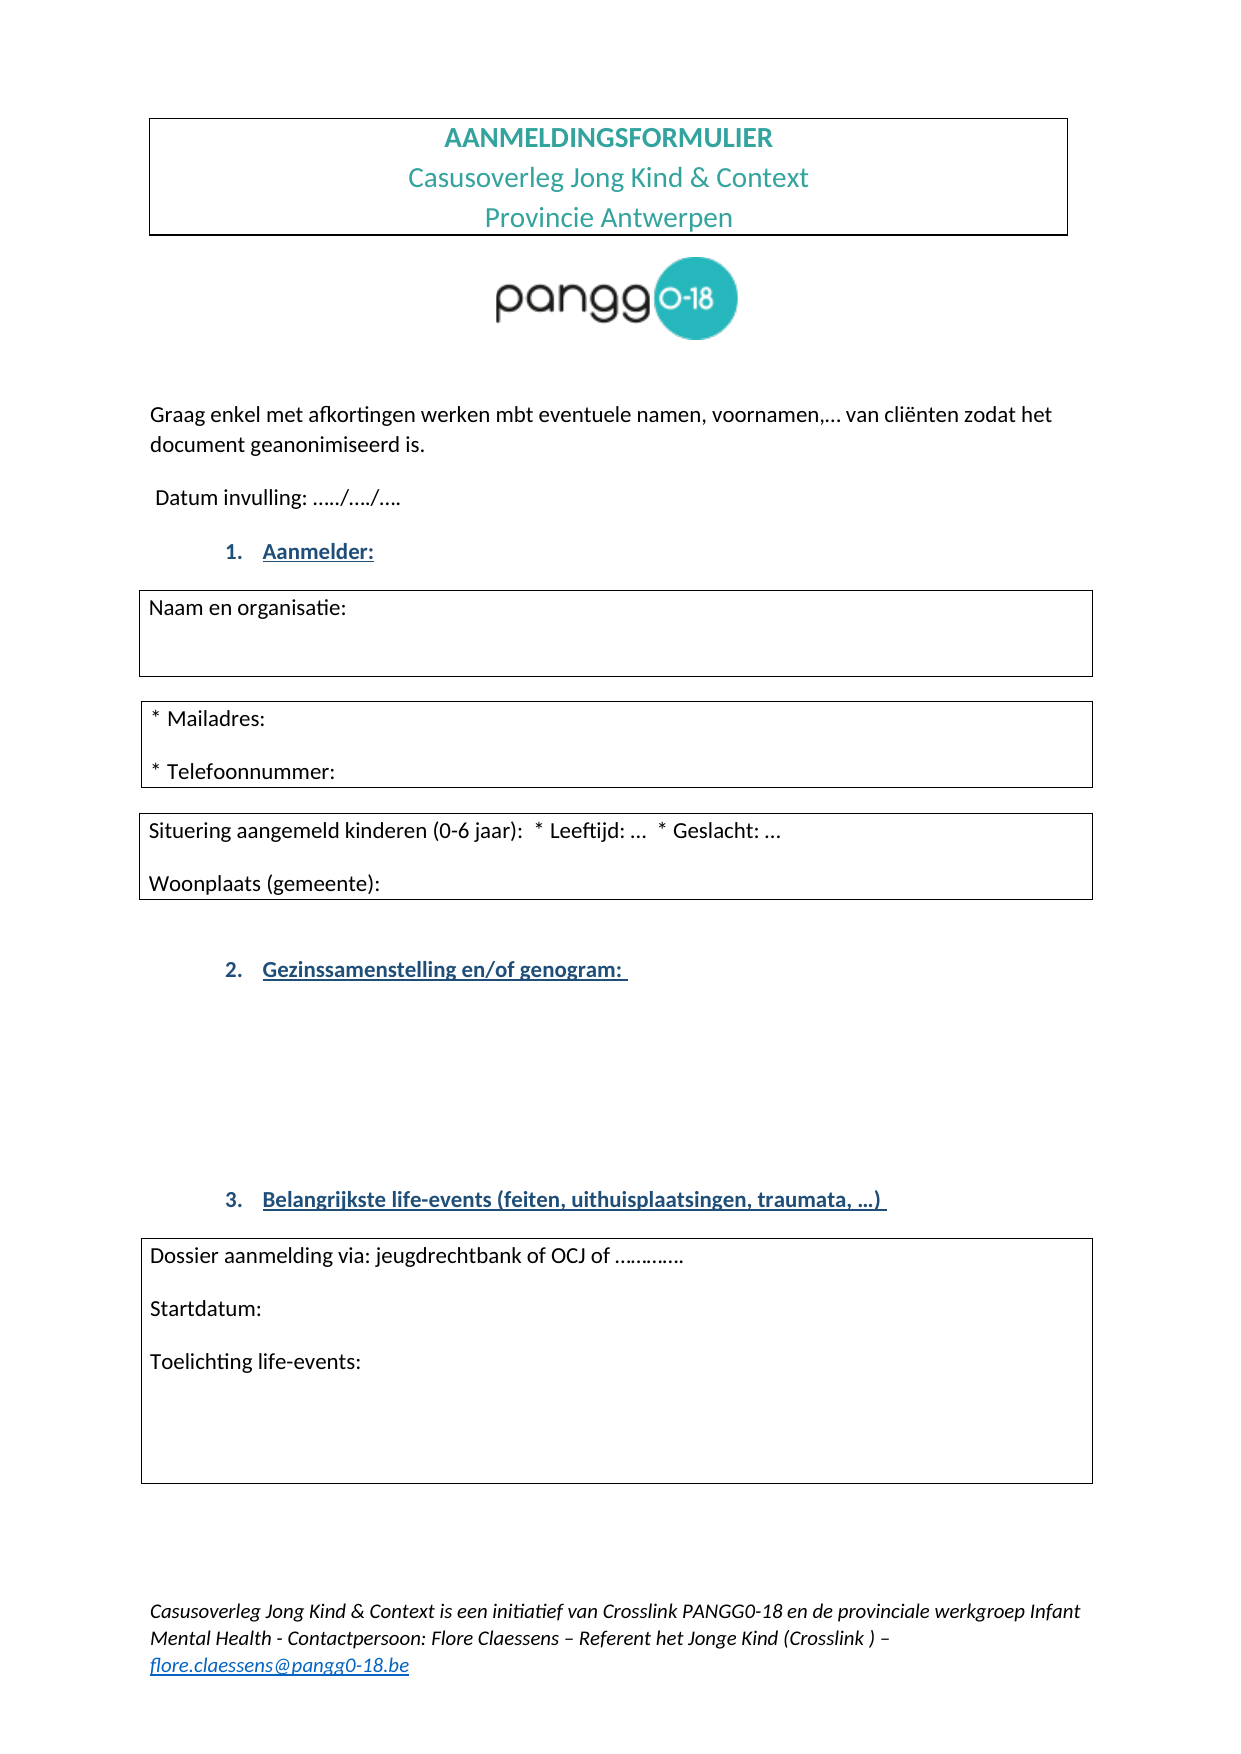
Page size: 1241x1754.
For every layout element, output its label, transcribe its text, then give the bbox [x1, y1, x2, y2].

text Situering aangemeld kinderen (0-6 jaar): * Leeftijd: … * Geslacht: … [140, 814, 1092, 844]
text Naam en organisatie: [140, 591, 1092, 621]
text Graag enkel met afkortingen werken mbt eventuele namen, voornamen,… van cliënten zodat het document geanonimiseerd is. [150, 400, 1084, 458]
list Aanmelder: [225, 537, 1084, 565]
list Mailadres: [142, 702, 1092, 732]
text Startdatum: [142, 1291, 1092, 1322]
text Toelichting life-events: [142, 1344, 1092, 1375]
text Casusoverleg Jong Kind & Context [150, 158, 1067, 195]
list Telefoonnummer: [142, 754, 1092, 787]
picture [496, 257, 738, 340]
text Provincie Antwerpen [150, 198, 1067, 234]
text Dossier aanmelding via: jeugdrechtbank of OCJ of …………. [142, 1239, 1092, 1269]
list Gezinssamenstelling en/of genogram: [225, 955, 1084, 983]
text Woonplaats (gemeente): [140, 866, 1092, 899]
text AANMELDINGSFORMULIER [150, 119, 1067, 155]
list Belangrijkste life-events (feiten, uithuisplaatsingen, traumata, …) [225, 1185, 1084, 1213]
text Datum invulling: …../…./…. [150, 483, 1084, 511]
